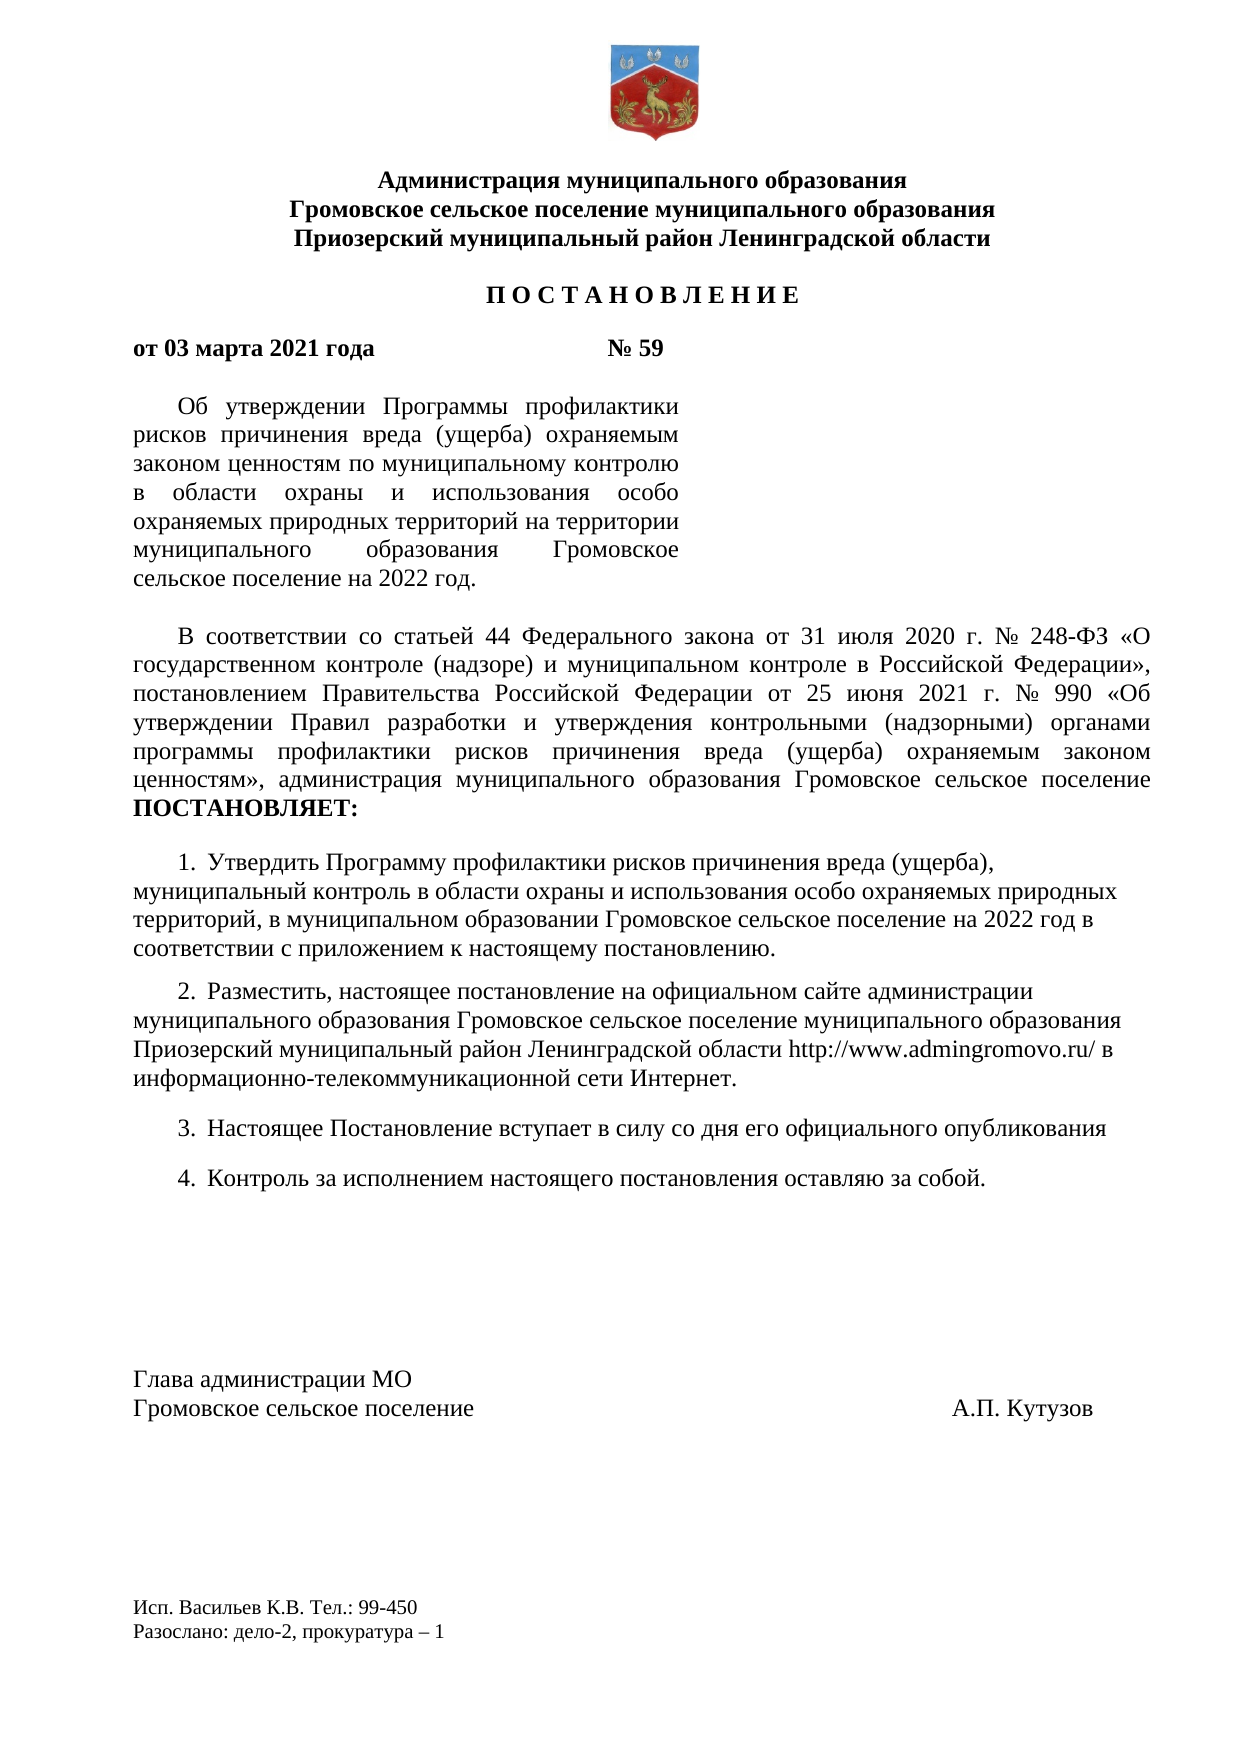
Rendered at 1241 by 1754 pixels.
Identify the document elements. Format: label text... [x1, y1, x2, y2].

text Громовское сельское поселение муниципального образования [133, 194, 1152, 223]
text Громовское сельское поселение А.П. Кутузов [133, 1393, 1152, 1422]
text Приозерский муниципальный район Ленинградской области [133, 223, 1152, 252]
text П О С Т А Н О В Л Е Н И Е [133, 281, 1152, 309]
picture [608, 40, 701, 141]
list Разместить, настоящее постановление на официальном сайте администрации муниципального образования Громовское сельское поселение муниципального образования Приозерский муниципальный район Ленинградской области http://www.admingromovo.ru/ в информационно-телекоммуникационной сети Интернет. [133, 976, 1152, 1091]
text от 03 марта 2021 года № 59 [133, 333, 1152, 362]
text Глава администрации МО [133, 1364, 1152, 1393]
text В соответствии со статьей 44 Федерального закона от 31 июля 2020 г. № 248-ФЗ «О государственном контроле (надзоре) и муниципальном контроле в Российской Федерации», постановлением Правительства Российской Федерации от 25 июня 2021 г. № 990 «Об утверждении Правил разработки и утверждения контрольными (надзорными) органами программы профилактики рисков причинения вреда (ущерба) охраняемым законом ценностям», администрация муниципального образования Громовское сельское поселение ПОСТАНОВЛЯЕТ: [133, 621, 1152, 822]
text Администрация муниципального образования [133, 166, 1152, 194]
list Утвердить Программу профилактики рисков причинения вреда (ущерба), муниципальный контроль в области охраны и использования особо охраняемых природных территорий, в муниципальном образовании Громовское сельское поселение на 2022 год в соответствии с приложением к настоящему постановлению. [133, 847, 1152, 962]
text Разослано: дело-2, прокуратура – 1 [133, 1619, 1152, 1643]
text Об утверждении Программы профилактики рисков причинения вреда (ущерба) охраняемым законом ценностям по муниципальному контролю в области охраны и использования особо охраняемых природных территорий на территории муниципального образования Громовское сельское поселение на 2022 год. [133, 391, 679, 592]
list Контроль за исполнением настоящего постановления оставляю за собой. [133, 1163, 1152, 1192]
text Исп. Васильев К.В. Тел.: 99-450 [133, 1594, 1152, 1619]
list Настоящее Постановление вступает в силу со дня его официального опубликования [133, 1113, 1152, 1142]
